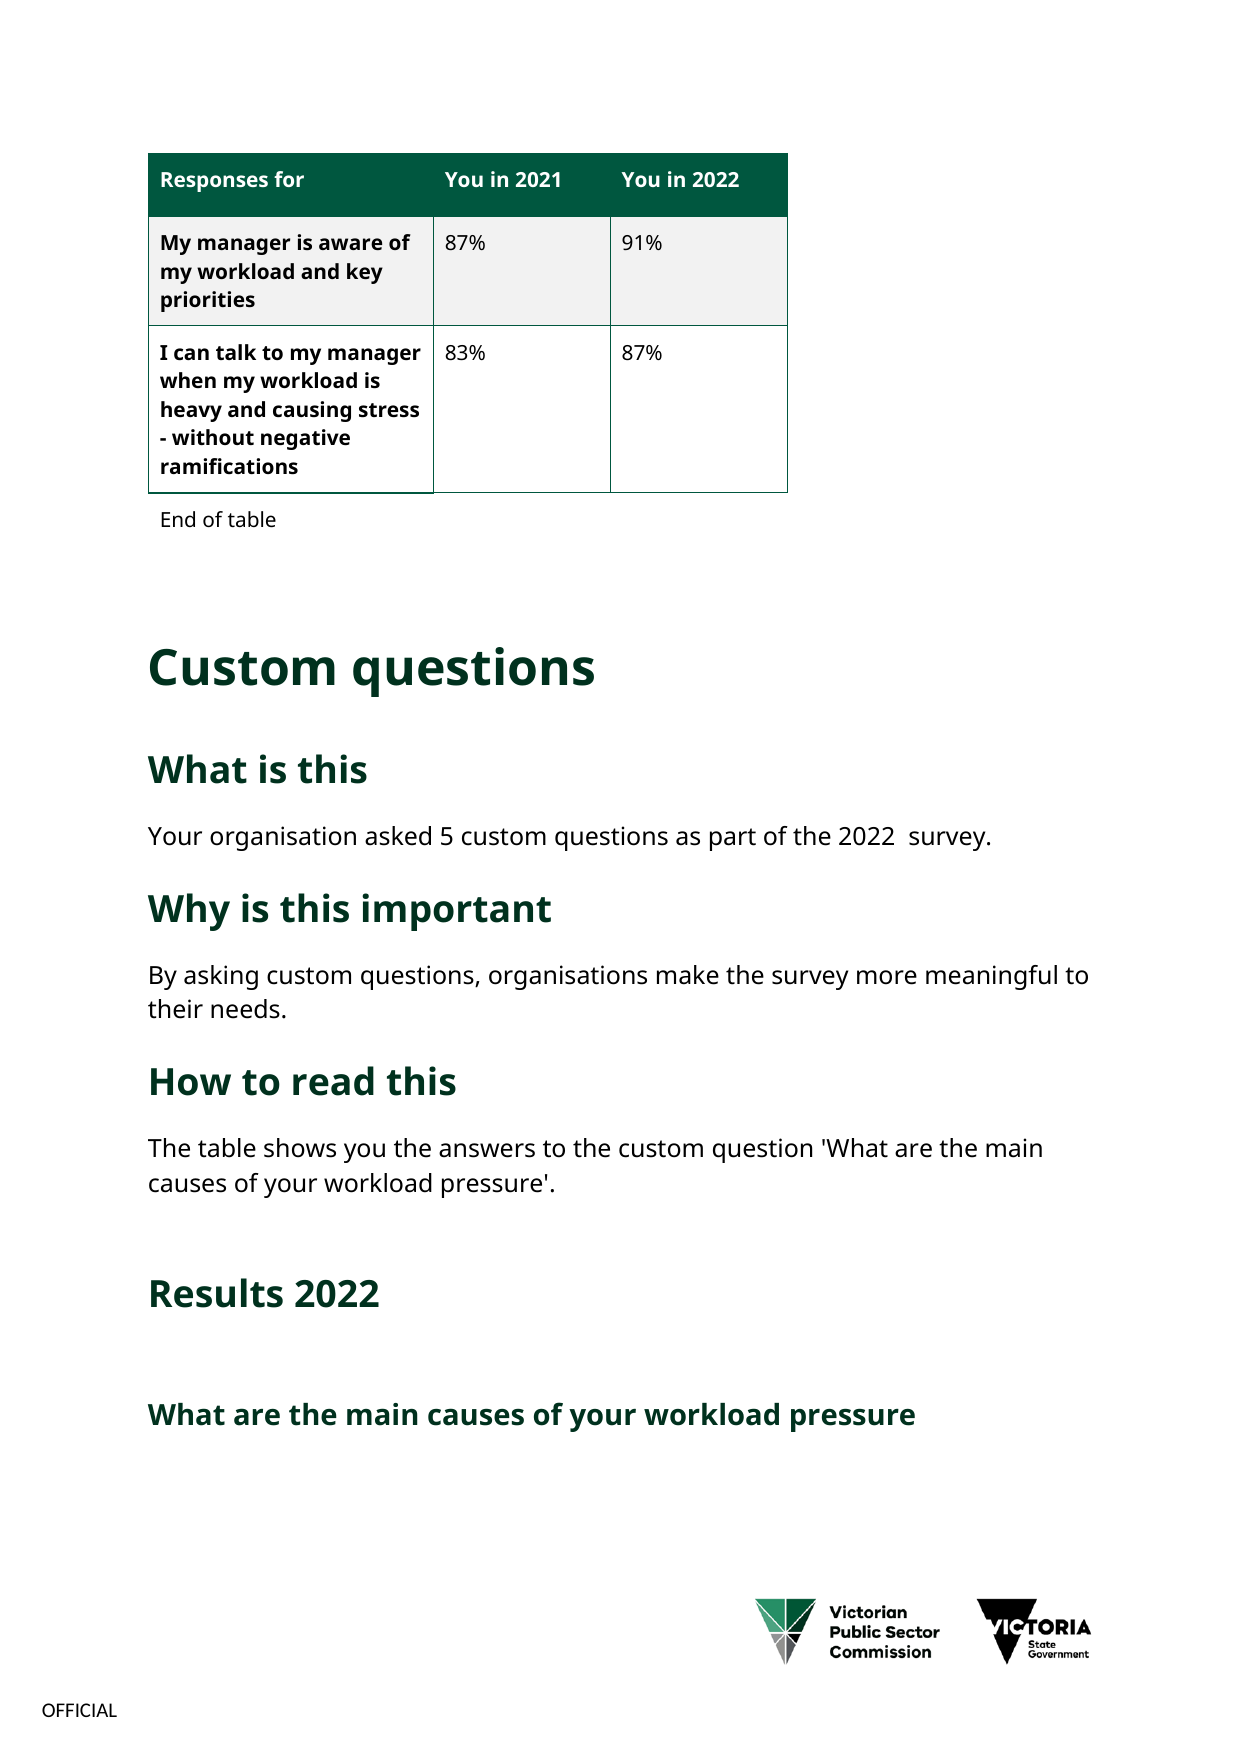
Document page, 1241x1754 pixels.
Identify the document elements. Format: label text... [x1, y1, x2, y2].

subtitle How to read this [148, 1055, 1092, 1106]
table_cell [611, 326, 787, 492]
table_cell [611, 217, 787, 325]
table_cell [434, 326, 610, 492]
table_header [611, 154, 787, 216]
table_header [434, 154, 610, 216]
subtitle Custom questions [148, 632, 1092, 700]
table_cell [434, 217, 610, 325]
subtitle What is this [148, 743, 1092, 794]
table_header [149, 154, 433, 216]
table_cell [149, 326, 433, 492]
subtitle Results 2022 [148, 1267, 1092, 1318]
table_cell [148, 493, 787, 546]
text By asking custom questions, organisations make the survey more meaningful to their needs. [148, 958, 1092, 1026]
text Your organisation asked 5 custom questions as part of the 2022 survey. [148, 819, 1092, 853]
picture [754, 1598, 1093, 1666]
subtitle Why is this important [148, 882, 1092, 933]
text The table shows you the answers to the custom question 'What are the main causes of your workload pressure'. [148, 1131, 1092, 1199]
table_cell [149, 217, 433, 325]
subtitle What are the main causes of your workload pressure [148, 1394, 1092, 1434]
